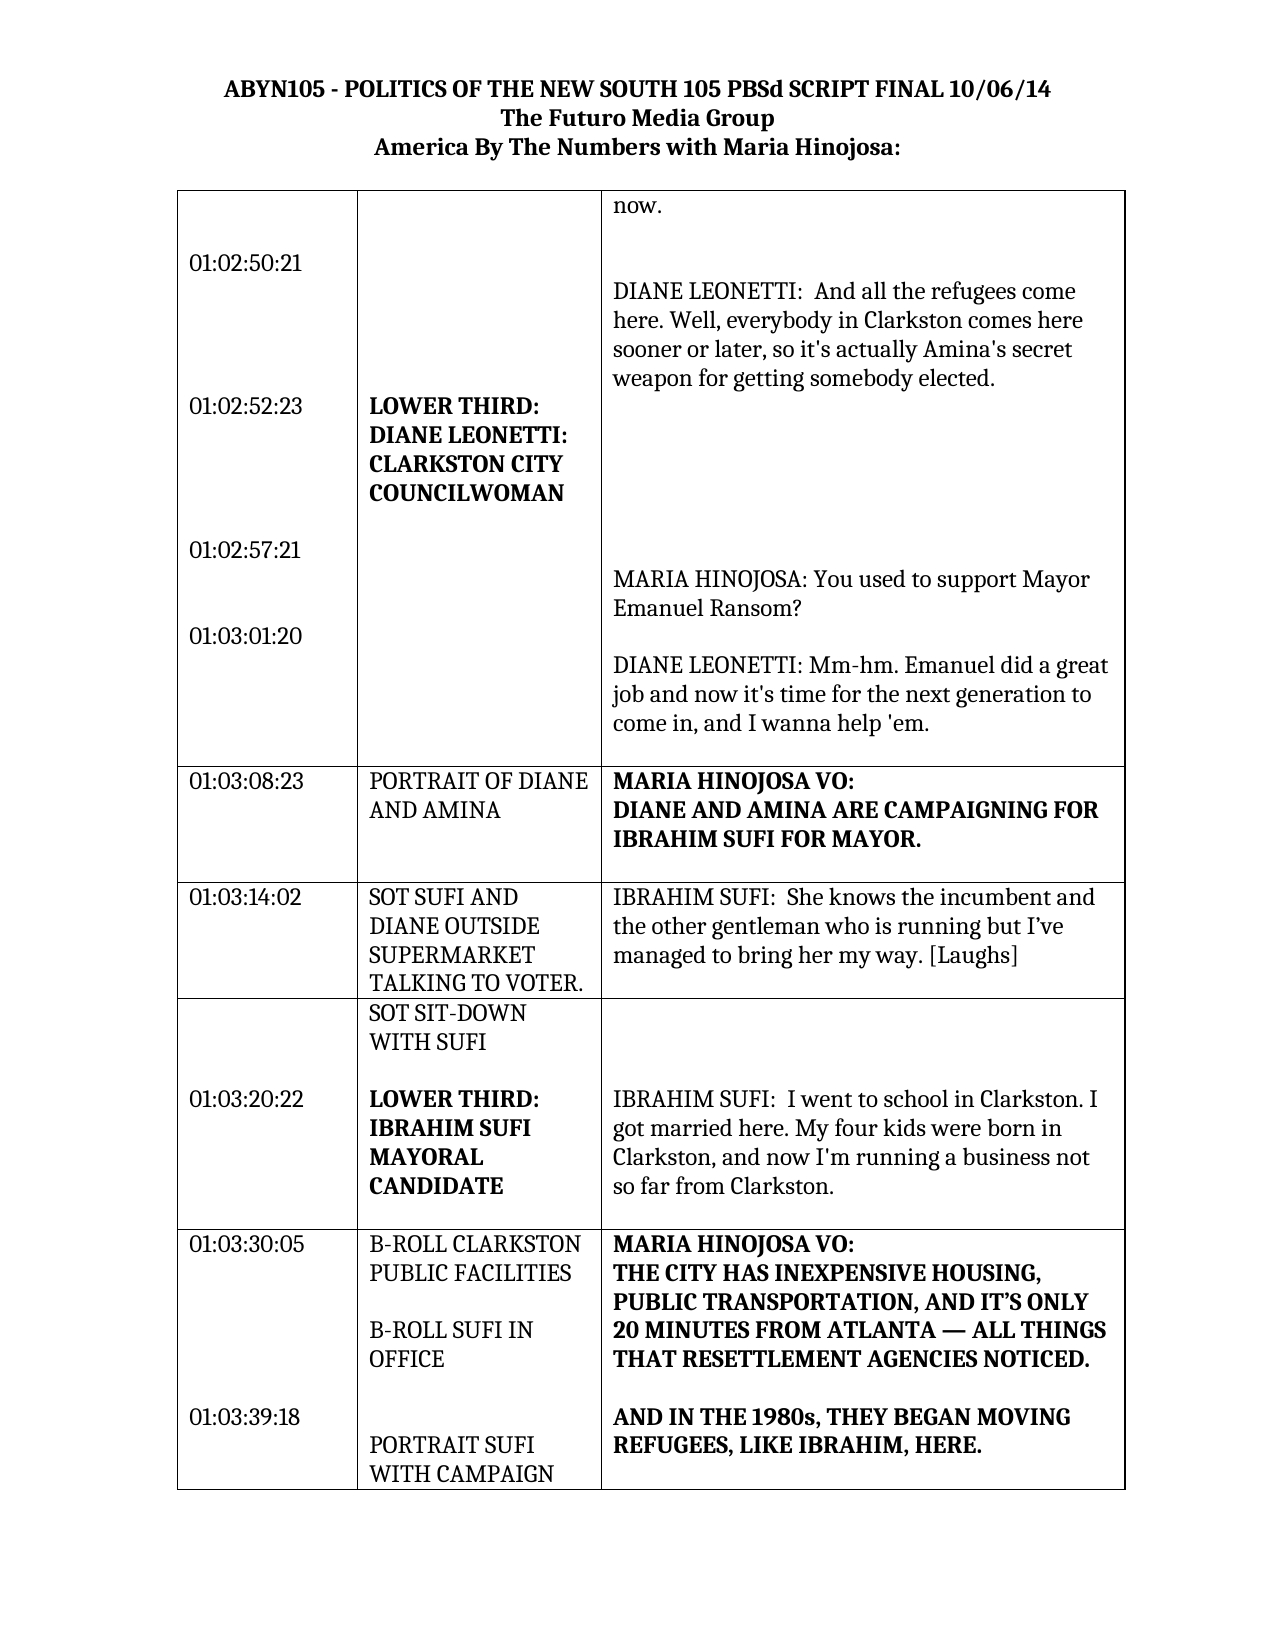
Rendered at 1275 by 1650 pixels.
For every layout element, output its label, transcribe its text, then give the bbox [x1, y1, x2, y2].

table_cell 01:03:14:02 [178, 883, 357, 998]
table_cell IBRAHIM SUFI: She knows the incumbent and the other gentleman who is running but I’ve managed to bring her my way. [Laughs] [602, 883, 1124, 998]
table_cell SOT SIT-DOWN WITH SUFI LOWER THIRD: IBRAHIM SUFI MAYORAL CANDIDATE [358, 999, 601, 1229]
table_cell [358, 1230, 601, 1489]
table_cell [178, 191, 357, 766]
table_cell SOT SUFI AND DIANE OUTSIDE SUPERMARKET TALKING TO VOTER. [358, 883, 601, 998]
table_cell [358, 191, 601, 766]
table_cell 01:03:08:23 [178, 767, 357, 882]
table_cell IBRAHIM SUFI: I went to school in Clarkston. I got married here. My four kids were born in Clarkston, and now I'm running a business not so far from Clarkston. [602, 999, 1124, 1229]
table_cell 01:03:20:22 [178, 999, 357, 1229]
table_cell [602, 1230, 1124, 1489]
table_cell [178, 1230, 357, 1489]
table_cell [602, 191, 1124, 766]
table_cell PORTRAIT OF DIANE AND AMINA [358, 767, 601, 882]
table_cell MARIA HINOJOSA VO: DIANE AND AMINA ARE CAMPAIGNING FOR IBRAHIM SUFI FOR MAYOR. [602, 767, 1124, 882]
